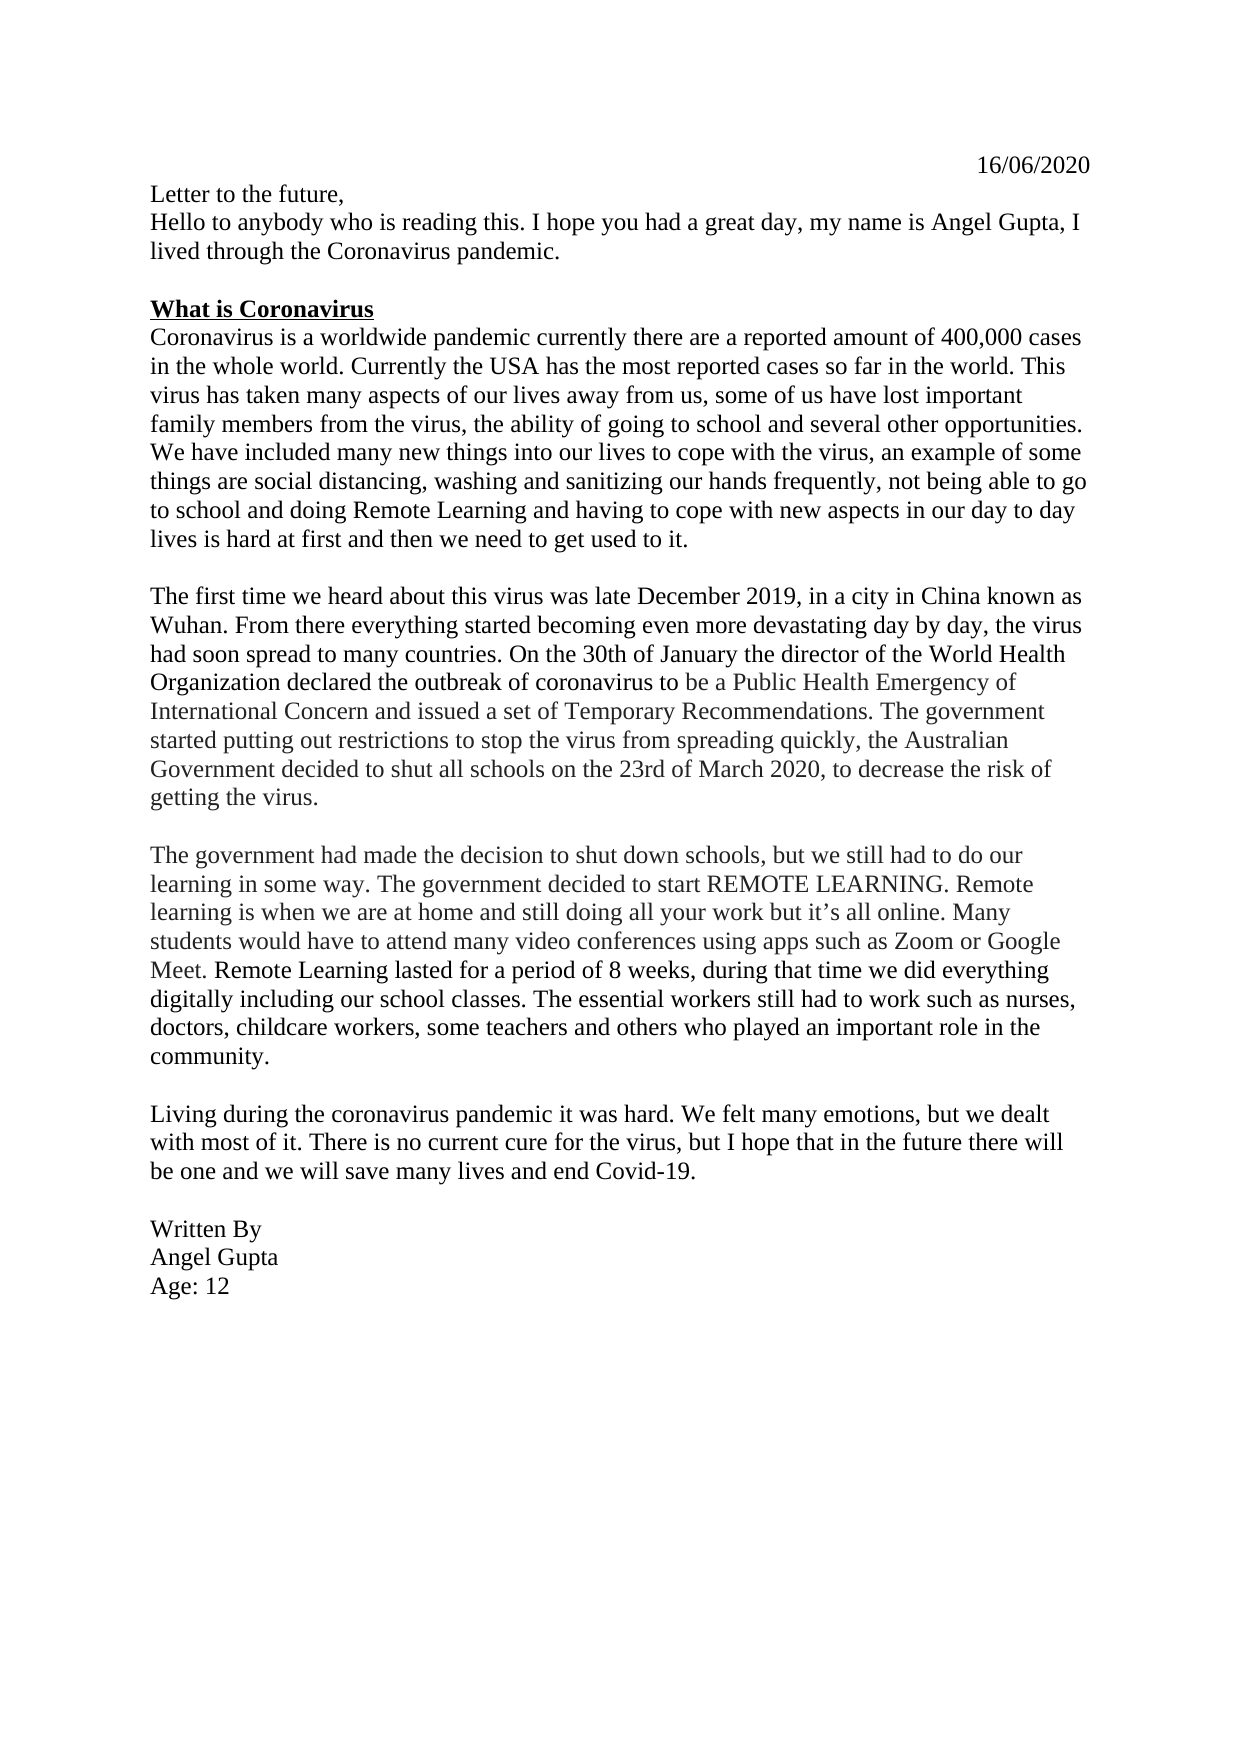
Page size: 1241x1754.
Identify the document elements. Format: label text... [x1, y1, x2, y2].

text The first time we heard about this virus was late December 2019, in a city in China known as Wuhan. From there everything started becoming even more devastating day by day, the virus had soon spread to many countries. On the 30th of January the director of the World Health Organization declared the outbreak of coronavirus to be a Public Health Emergency of International Concern and issued a set of Temporary Recommendations. The government started putting out restrictions to stop the virus from spreading quickly, the Australian Government decided to shut all schools on the 23rd of March 2020, to decrease the risk of getting the virus. [150, 581, 1090, 811]
text Angel Gupta [150, 1242, 1090, 1271]
text Coronavirus is a worldwide pandemic currently there are a reported amount of 400,000 cases in the whole world. Currently the USA has the most reported cases so far in the world. This virus has taken many aspects of our lives away from us, some of us have lost important family members from the virus, the ability of going to school and several other opportunities. We have included many new things into our lives to cope with the virus, an example of some things are social distancing, washing and sanitizing our hands frequently, not being able to go to school and doing Remote Learning and having to cope with new aspects in our day to day lives is hard at first and then we need to get used to it. [150, 322, 1090, 552]
text The government had made the decision to shut down schools, but we still had to do our learning in some way. The government decided to start REMOTE LEARNING. Remote learning is when we are at home and still doing all your work but it’s all online. Many students would have to attend many video conferences using apps such as Zoom or Google Meet. Remote Learning lasted for a period of 8 weeks, during that time we did everything digitally including our school classes. The essential workers still had to work such as nurses, doctors, childcare workers, some teachers and others who played an important role in the community. [150, 840, 1090, 1070]
text Living during the coronavirus pandemic it was hard. We felt many emotions, but we dealt with most of it. There is no current cure for the virus, but I hope that in the future there will be one and we will save many lives and end Covid-19. [150, 1099, 1090, 1185]
text Written By [150, 1214, 1090, 1242]
text What is Coronavirus [150, 294, 1090, 322]
text Hello to anybody who is reading this. I hope you had a great day, my name is Angel Gupta, I lived through the Coronavirus pandemic. [150, 207, 1090, 265]
text Letter to the future, [150, 179, 1090, 207]
text Age: 12 [150, 1271, 1090, 1300]
text 16/06/2020 [150, 150, 1090, 179]
